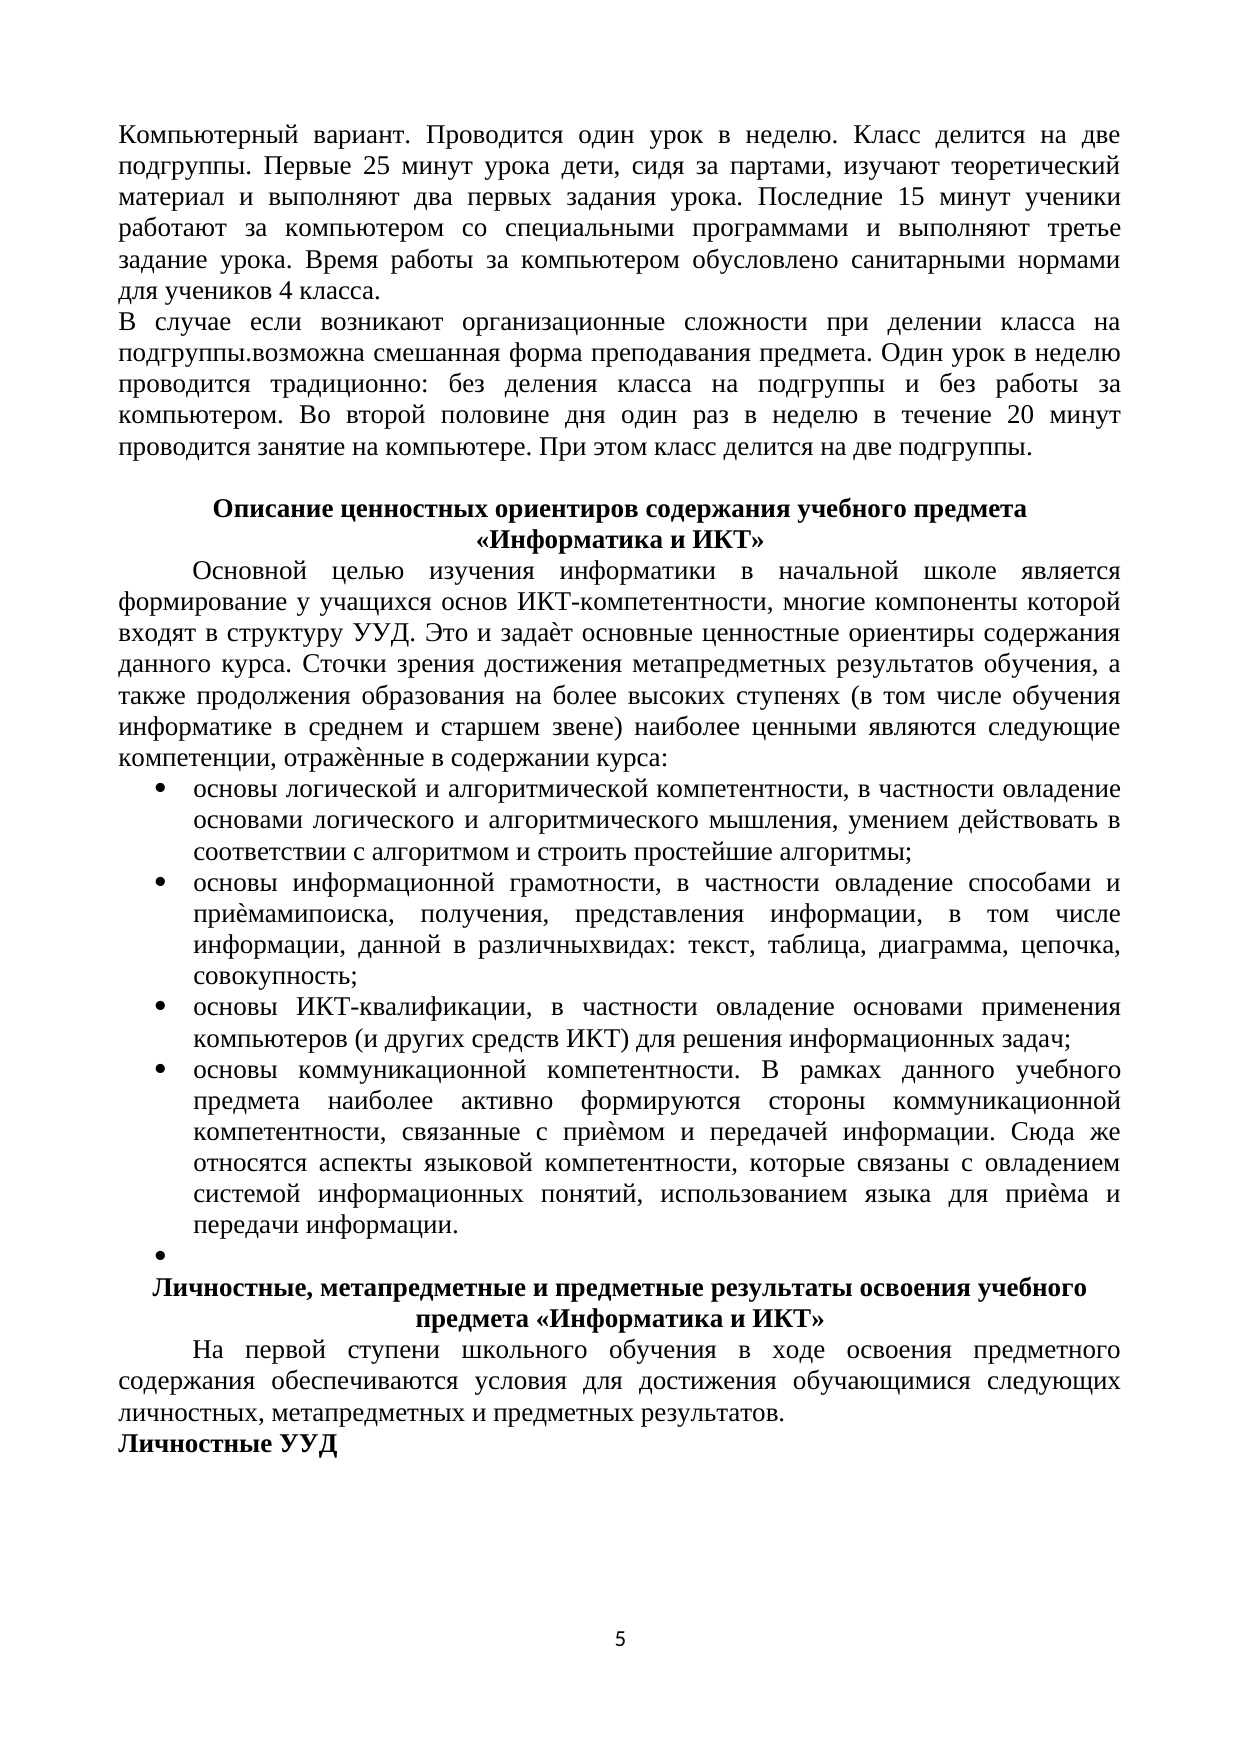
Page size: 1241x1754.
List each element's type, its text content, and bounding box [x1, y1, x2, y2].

list основы коммуникационной компетентности. В рамках данного учебного предмета наиболее активно формируются стороны коммуникационной компетентности, связанные с приѐмом и передачей информации. Сюда же относятся аспекты языковой компетентности, которые связаны с овладением системой информационных понятий, использованием языка для приѐма и передачи информации. [156, 1053, 1122, 1240]
text Компьютерный вариант. Проводится один урок в неделю. Класс делится на две подгруппы. Первые 25 минут урока дети, сидя за партами, изучают теоретический материал и выполняют два первых задания урока. Последние 15 минут ученики работают за компьютером со специальными программами и выполняют третье задание урока. Время работы за компьютером обусловлено санитарными нормами для учеников 4 класса. [118, 118, 1122, 305]
text Описание ценностных ориентиров содержания учебного предмета «Информатика и ИКТ» [118, 492, 1122, 554]
list основы ИКТ-квалификации, в частности овладение основами применения компьютеров (и других средств ИКТ) для решения информационных задач; [156, 990, 1122, 1053]
list основы логической и алгоритмической компетентности, в частности овладение основами логического и алгоритмического мышления, умением действовать в соответствии с алгоритмом и строить простейшие алгоритмы; [156, 772, 1122, 866]
text Личностные, метапредметные и предметные результаты освоения учебного предмета «Информатика и ИКТ» [118, 1271, 1122, 1333]
list основы информационной грамотности, в частности овладение способами и приѐмамипоиска, получения, представления информации, в том числе информации, данной в различныхвидах: текст, таблица, диаграмма, цепочка, совокупность; [156, 866, 1122, 990]
text Основной целью изучения информатики в начальной школе является формирование у учащихся основ ИКТ-компетентности, многие компоненты которой входят в структуру УУД. Это и задаѐт основные ценностные ориентиры содержания данного курса. Сточки зрения достижения метапредметных результатов обучения, а также продолжения образования на более высоких ступенях (в том числе обучения информатике в среднем и старшем звене) наиболее ценными являются следующие компетенции, отражѐнные в содержании курса: [118, 554, 1122, 772]
text В случае если возникают организационные сложности при делении класса на подгруппы.возможна смешанная форма преподавания предмета. Один урок в неделю проводится традиционно: без деления класса на подгруппы и без работы за компьютером. Во второй половине дня один раз в неделю в течение 20 минут проводится занятие на компьютере. При этом класс делится на две подгруппы. [118, 305, 1122, 461]
text Личностные УУД [118, 1427, 1122, 1458]
text На первой ступени школьного обучения в ходе освоения предметного содержания обеспечиваются условия для достижения обучающимися следующих личностных, метапредметных и предметных результатов. [118, 1333, 1122, 1427]
